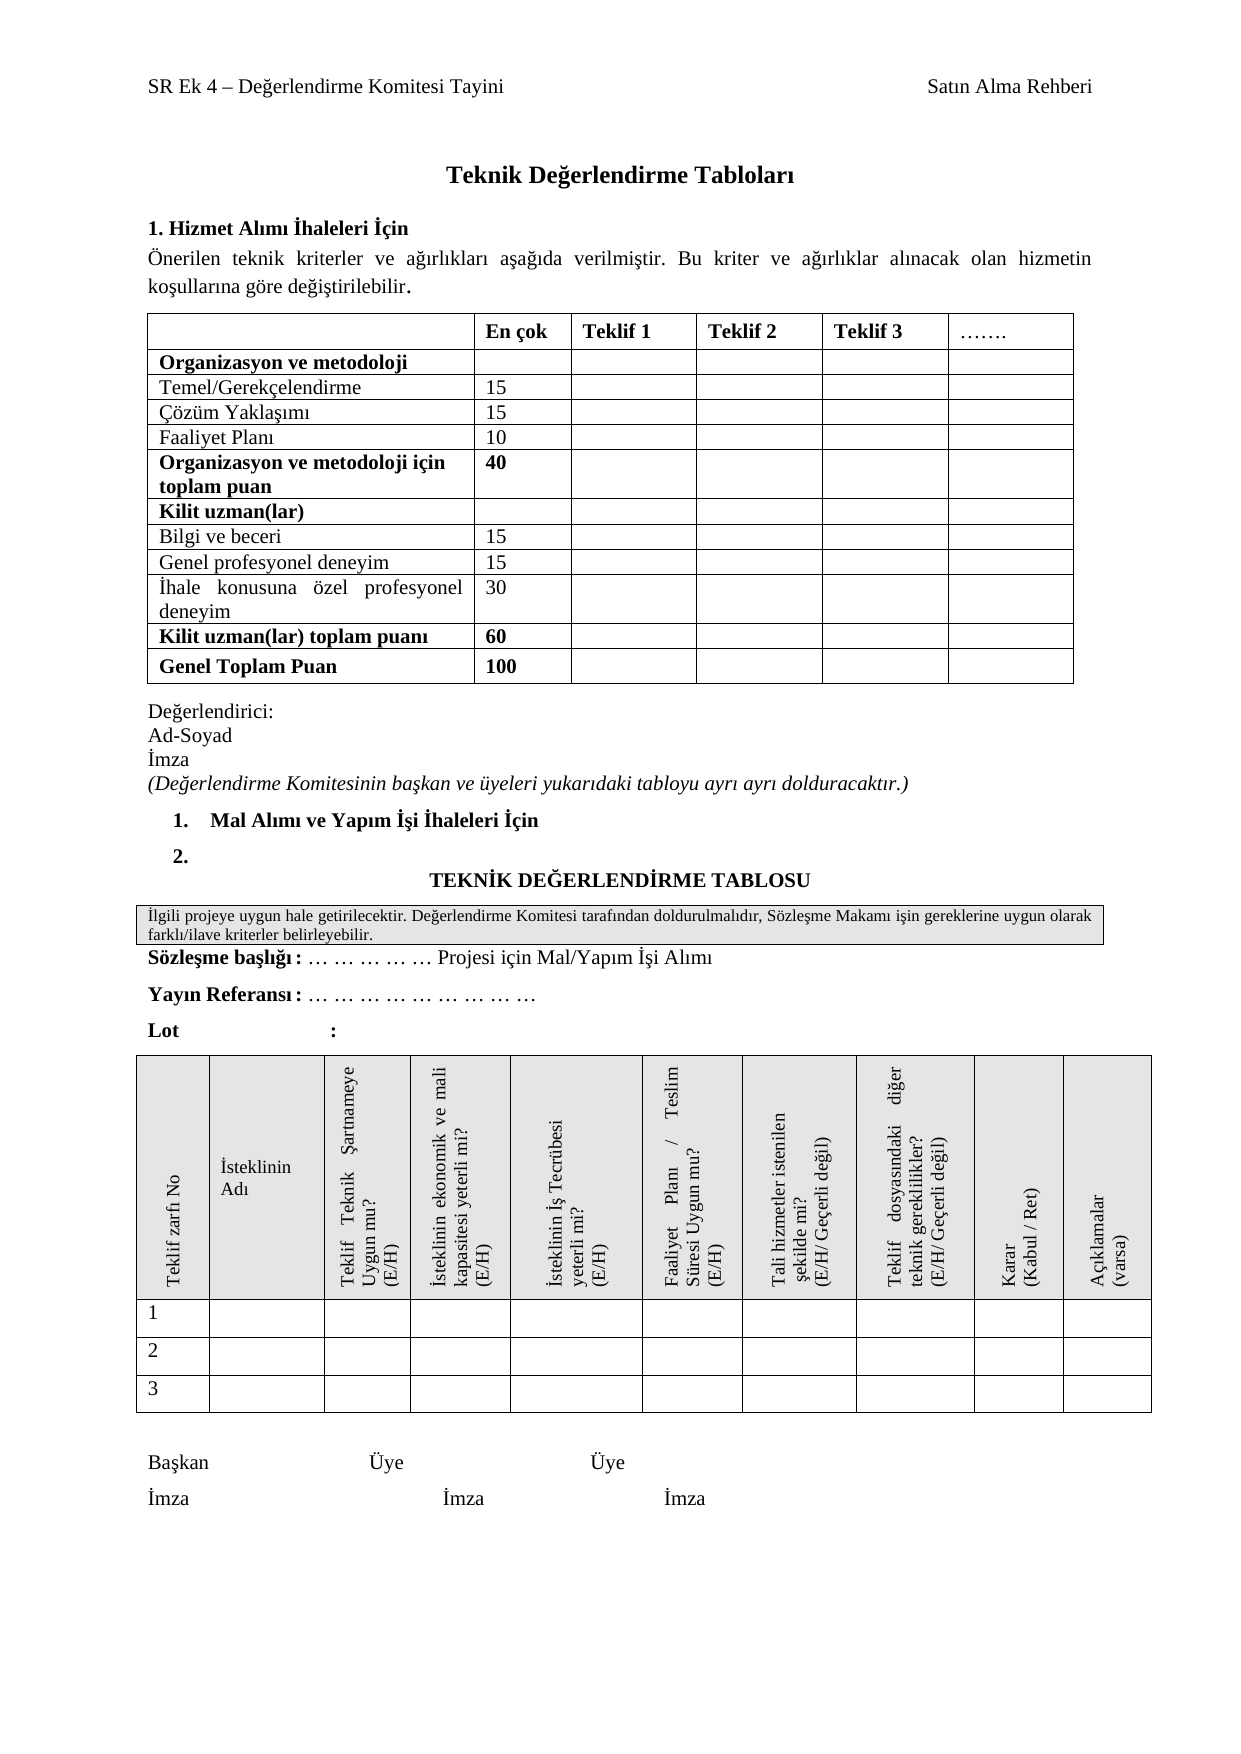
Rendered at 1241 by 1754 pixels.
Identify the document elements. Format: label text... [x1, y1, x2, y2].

table_cell [975, 1376, 1063, 1412]
table_cell [411, 1338, 510, 1374]
table_cell 15 [475, 525, 571, 548]
table_cell Kilit uzman(lar) [148, 499, 474, 523]
table_header Karar (Kabul / Ret) [975, 1056, 1063, 1299]
table_cell [572, 624, 696, 648]
table_cell [823, 499, 948, 523]
table_cell 100 [475, 649, 571, 683]
table_header Teklif 2 [697, 314, 822, 349]
table_cell 2 [137, 1338, 209, 1374]
table_header İsteklinin İş Tecrübesi yeterli mi? (E/H) [511, 1056, 642, 1299]
table_cell [1064, 1376, 1151, 1412]
table_cell 40 [475, 450, 571, 498]
table_cell [697, 499, 822, 523]
table_cell [572, 575, 696, 623]
table_cell Genel profesyonel deneyim [148, 550, 474, 574]
table_header ……. [949, 314, 1073, 349]
text İmza İmza İmza [148, 1486, 1093, 1510]
table_cell [475, 350, 571, 374]
table_cell [511, 1338, 642, 1374]
text TEKNİK DEĞERLENDİRME TABLOSU [148, 868, 1093, 892]
subtitle Teknik Değerlendirme Tabloları [148, 160, 1093, 189]
text 1. Hizmet Alımı İhaleleri İçin [148, 216, 1093, 240]
table_cell [949, 649, 1073, 683]
table_cell [325, 1376, 410, 1412]
table_header En çok [475, 314, 571, 349]
table_cell 15 [475, 550, 571, 574]
table_cell [697, 575, 822, 623]
table_cell Çözüm Yaklaşımı [148, 400, 474, 424]
text Önerilen teknik kriterler ve ağırlıkları aşağıda verilmiştir. Bu kriter ve ağırlıklar alınacak olan hizmetin koşullarına göre değiştirilebilir. [148, 246, 1093, 299]
table_cell [949, 375, 1073, 399]
table_cell [743, 1300, 856, 1337]
table_header İlgili projeye uygun hale getirilecektir. Değerlendirme Komitesi tarafından doldurulmalıdır, Sözleşme Makamı işin gereklerine uygun olarak farklı/ilave kriterler belirleyebilir. [137, 906, 1103, 944]
table_cell [511, 1300, 642, 1337]
table_cell Temel/Gerekçelendirme [148, 375, 474, 399]
text Başkan Üye Üye [148, 1450, 1093, 1474]
table_cell [1064, 1300, 1151, 1337]
table_cell [949, 550, 1073, 574]
table_cell [743, 1338, 856, 1374]
table_header Teklif Teknik Şartnameye Uygun mu? (E/H) [325, 1056, 410, 1299]
table_header İsteklinin Adı [210, 1056, 324, 1299]
table_header İsteklinin ekonomik ve mali kapasitesi yeterli mi? (E/H) [411, 1056, 510, 1299]
table_cell [949, 350, 1073, 374]
table_cell [697, 624, 822, 648]
table_cell [949, 499, 1073, 523]
table_cell Organizasyon ve metodoloji için toplam puan [148, 450, 474, 498]
table_cell [823, 649, 948, 683]
table_cell [697, 649, 822, 683]
table_header Teklif 1 [572, 314, 696, 349]
table_cell [823, 575, 948, 623]
table_cell [949, 425, 1073, 449]
table_header Tali hizmetler istenilen şekilde mi? (E/H/ Geçerli değil) [743, 1056, 856, 1299]
table_cell [411, 1300, 510, 1337]
list Mal Alımı ve Yapım İşi İhaleleri İçin [173, 807, 1093, 832]
table_cell [511, 1376, 642, 1412]
table_cell [325, 1300, 410, 1337]
table_cell [210, 1338, 324, 1374]
table_cell Organizasyon ve metodoloji [148, 350, 474, 374]
table_cell [697, 425, 822, 449]
table_cell [857, 1300, 974, 1337]
table_cell [697, 375, 822, 399]
text (Değerlendirme Komitesinin başkan ve üyeleri yukarıdaki tabloyu ayrı ayrı dolduracaktır.) [148, 771, 1093, 795]
table_cell [572, 550, 696, 574]
text Ad-Soyad [148, 723, 1093, 747]
table_cell [743, 1376, 856, 1412]
table_header Açıklamalar (varsa) [1064, 1056, 1151, 1299]
table_cell [857, 1338, 974, 1374]
table_cell 15 [475, 375, 571, 399]
table_header Teklif dosyasındaki diğer teknik gereklilikler? (E/H/ Geçerli değil) [857, 1056, 974, 1299]
table_cell [823, 550, 948, 574]
table_cell [697, 400, 822, 424]
table_cell Bilgi ve beceri [148, 525, 474, 548]
table_cell [823, 375, 948, 399]
table_cell [975, 1338, 1063, 1374]
table_cell [697, 350, 822, 374]
table_cell [697, 550, 822, 574]
table_cell 1 [137, 1300, 209, 1337]
table_cell [572, 499, 696, 523]
table_cell 3 [137, 1376, 209, 1412]
table_cell [572, 375, 696, 399]
table_cell [411, 1376, 510, 1412]
table_cell [949, 400, 1073, 424]
table_cell Kilit uzman(lar) toplam puanı [148, 624, 474, 648]
table_cell [823, 425, 948, 449]
table_cell [643, 1376, 742, 1412]
table_cell [949, 624, 1073, 648]
table_cell [949, 450, 1073, 498]
table_cell [475, 499, 571, 523]
table_cell [572, 400, 696, 424]
table_cell [325, 1338, 410, 1374]
table_cell 15 [475, 400, 571, 424]
table_cell [823, 525, 948, 548]
table_cell 60 [475, 624, 571, 648]
text İmza [148, 747, 1093, 771]
table_cell [572, 350, 696, 374]
table_cell [857, 1376, 974, 1412]
text Değerlendirici: [148, 699, 1093, 723]
table_cell [697, 450, 822, 498]
table_cell [949, 575, 1073, 623]
table_cell [823, 350, 948, 374]
table_cell [697, 525, 822, 548]
table_cell [823, 624, 948, 648]
table_header Faaliyet Planı / Teslim Süresi Uygun mu? (E/H) [643, 1056, 742, 1299]
table_cell [572, 525, 696, 548]
table_cell [823, 400, 948, 424]
text Yayın Referansı : … … … … … … … … … [148, 982, 1093, 1006]
table_cell Faaliyet Planı [148, 425, 474, 449]
table_cell [572, 450, 696, 498]
table_cell 10 [475, 425, 571, 449]
table_cell [975, 1300, 1063, 1337]
table_cell 30 [475, 575, 571, 623]
table_cell Genel Toplam Puan [148, 649, 474, 683]
table_header Teklif 3 [823, 314, 948, 349]
table_cell [823, 450, 948, 498]
table_cell [572, 425, 696, 449]
table_cell [949, 525, 1073, 548]
table_cell [210, 1376, 324, 1412]
table_cell İhale konusuna özel profesyonel deneyim [148, 575, 474, 623]
table_header Teklif zarfı No [137, 1056, 209, 1299]
table_header [148, 314, 474, 349]
text Lot : [148, 1018, 1093, 1042]
table_cell [643, 1300, 742, 1337]
table_cell [643, 1338, 742, 1374]
table_cell [572, 649, 696, 683]
table_cell [210, 1300, 324, 1337]
table_cell [1064, 1338, 1151, 1374]
text Sözleşme başlığı : … … … … … Projesi için Mal/Yapım İşi Alımı [148, 945, 1093, 969]
